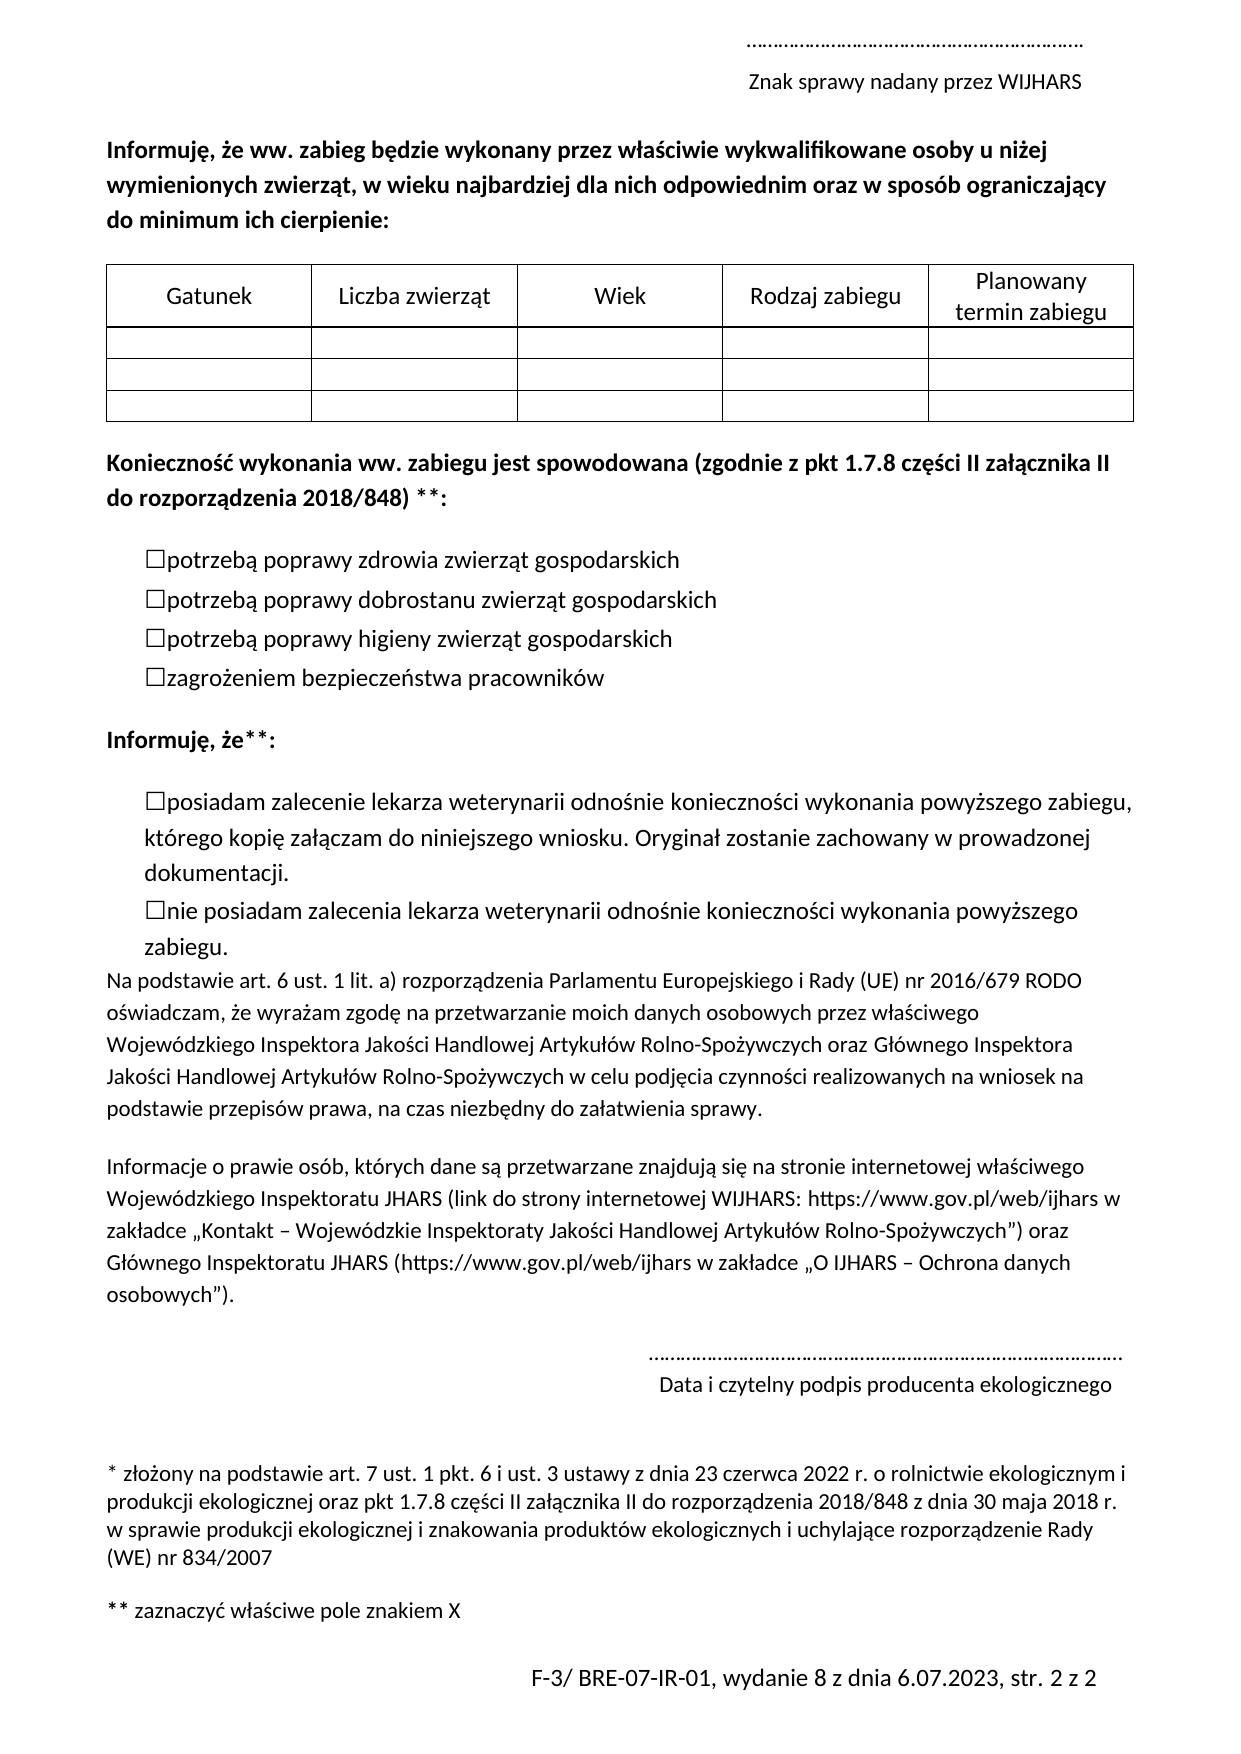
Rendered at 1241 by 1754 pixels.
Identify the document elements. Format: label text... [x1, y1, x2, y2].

table_cell [107, 359, 311, 389]
table_cell [723, 359, 928, 389]
list posiadam zalecenie lekarza weterynarii odnośnie konieczności wykonania powyższego zabiegu, którego kopię załączam do niniejszego wniosku. Oryginał zostanie zachowany w prowadzonej dokumentacji. [144, 784, 1134, 888]
table_cell [312, 391, 517, 421]
text Informuję, że ww. zabieg będzie wykonany przez właściwie wykwalifikowane osoby u niżej wymienionych zwierząt, w wieku najbardziej dla nich odpowiednim oraz w sposób ograniczający do minimum ich cierpienie: [106, 134, 1134, 235]
list potrzebą poprawy dobrostanu zwierząt gospodarskich [144, 581, 1134, 615]
table_cell [312, 359, 517, 389]
text ** zaznaczyć właściwe pole znakiem X [106, 1596, 1134, 1624]
table_cell [312, 328, 517, 358]
text Informacje o prawie osób, których dane są przetwarzane znajdują się na stronie internetowej właściwego Wojewódzkiego Inspektoratu JHARS (link do strony internetowej WIJHARS: https://www.gov.pl/web/ijhars w zakładce „Kontakt – Wojewódzkie Inspektoraty Jakości Handlowej Artykułów Rolno-Spożywczych”) oraz Głównego Inspektoratu JHARS (https://www.gov.pl/web/ijhars w zakładce „O IJHARS – Ochrona danych osobowych”). [106, 1152, 1134, 1308]
table_cell [518, 391, 722, 421]
table_cell [723, 328, 928, 358]
text Konieczność wykonania ww. zabiegu jest spowodowana (zgodnie z pkt 1.7.8 części II załącznika II do rozporządzenia 2018/848) **: [106, 447, 1134, 513]
text Informuję, że**: [106, 724, 1134, 754]
text ……………………………………………………………………………… Data i czytelny podpis producenta ekologicznego [638, 1338, 1134, 1398]
list nie posiadam zalecenia lekarza weterynarii odnośnie konieczności wykonania powyższego zabiegu. [144, 892, 1134, 961]
table_header Wiek [518, 265, 722, 326]
list potrzebą poprawy higieny zwierząt gospodarskich [144, 620, 1134, 654]
table_cell [723, 391, 928, 421]
list zagrożeniem bezpieczeństwa pracowników [144, 659, 1134, 694]
table_cell [518, 328, 722, 358]
table_header Rodzaj zabiegu [723, 265, 928, 326]
table_cell [929, 328, 1133, 358]
table_cell [929, 359, 1133, 389]
table_cell [518, 359, 722, 389]
table_header Planowany termin zabiegu [929, 265, 1133, 326]
text * złożony na podstawie art. 7 ust. 1 pkt. 6 i ust. 3 ustawy z dnia 23 czerwca 2022 r. o rolnictwie ekologicznym i produkcji ekologicznej oraz pkt 1.7.8 części II załącznika II do rozporządzenia 2018/848 z dnia 30 maja 2018 r. w sprawie produkcji ekologicznej i znakowania produktów ekologicznych i uchylające rozporządzenie Rady (WE) nr 834/2007 [106, 1459, 1134, 1571]
table_header Liczba zwierząt [312, 265, 517, 326]
list potrzebą poprawy zdrowia zwierząt gospodarskich [144, 542, 1134, 576]
table_header Gatunek [107, 265, 311, 326]
text Na podstawie art. 6 ust. 1 lit. a) rozporządzenia Parlamentu Europejskiego i Rady (UE) nr 2016/679 RODO oświadczam, że wyrażam zgodę na przetwarzanie moich danych osobowych przez właściwego Wojewódzkiego Inspektora Jakości Handlowej Artykułów Rolno-Spożywczych oraz Głównego Inspektora Jakości Handlowej Artykułów Rolno-Spożywczych w celu podjęcia czynności realizowanych na wniosek na podstawie przepisów prawa, na czas niezbędny do załatwienia sprawy. [106, 966, 1134, 1123]
table_cell [107, 328, 311, 358]
table_cell [929, 391, 1133, 421]
table_cell [107, 391, 311, 421]
